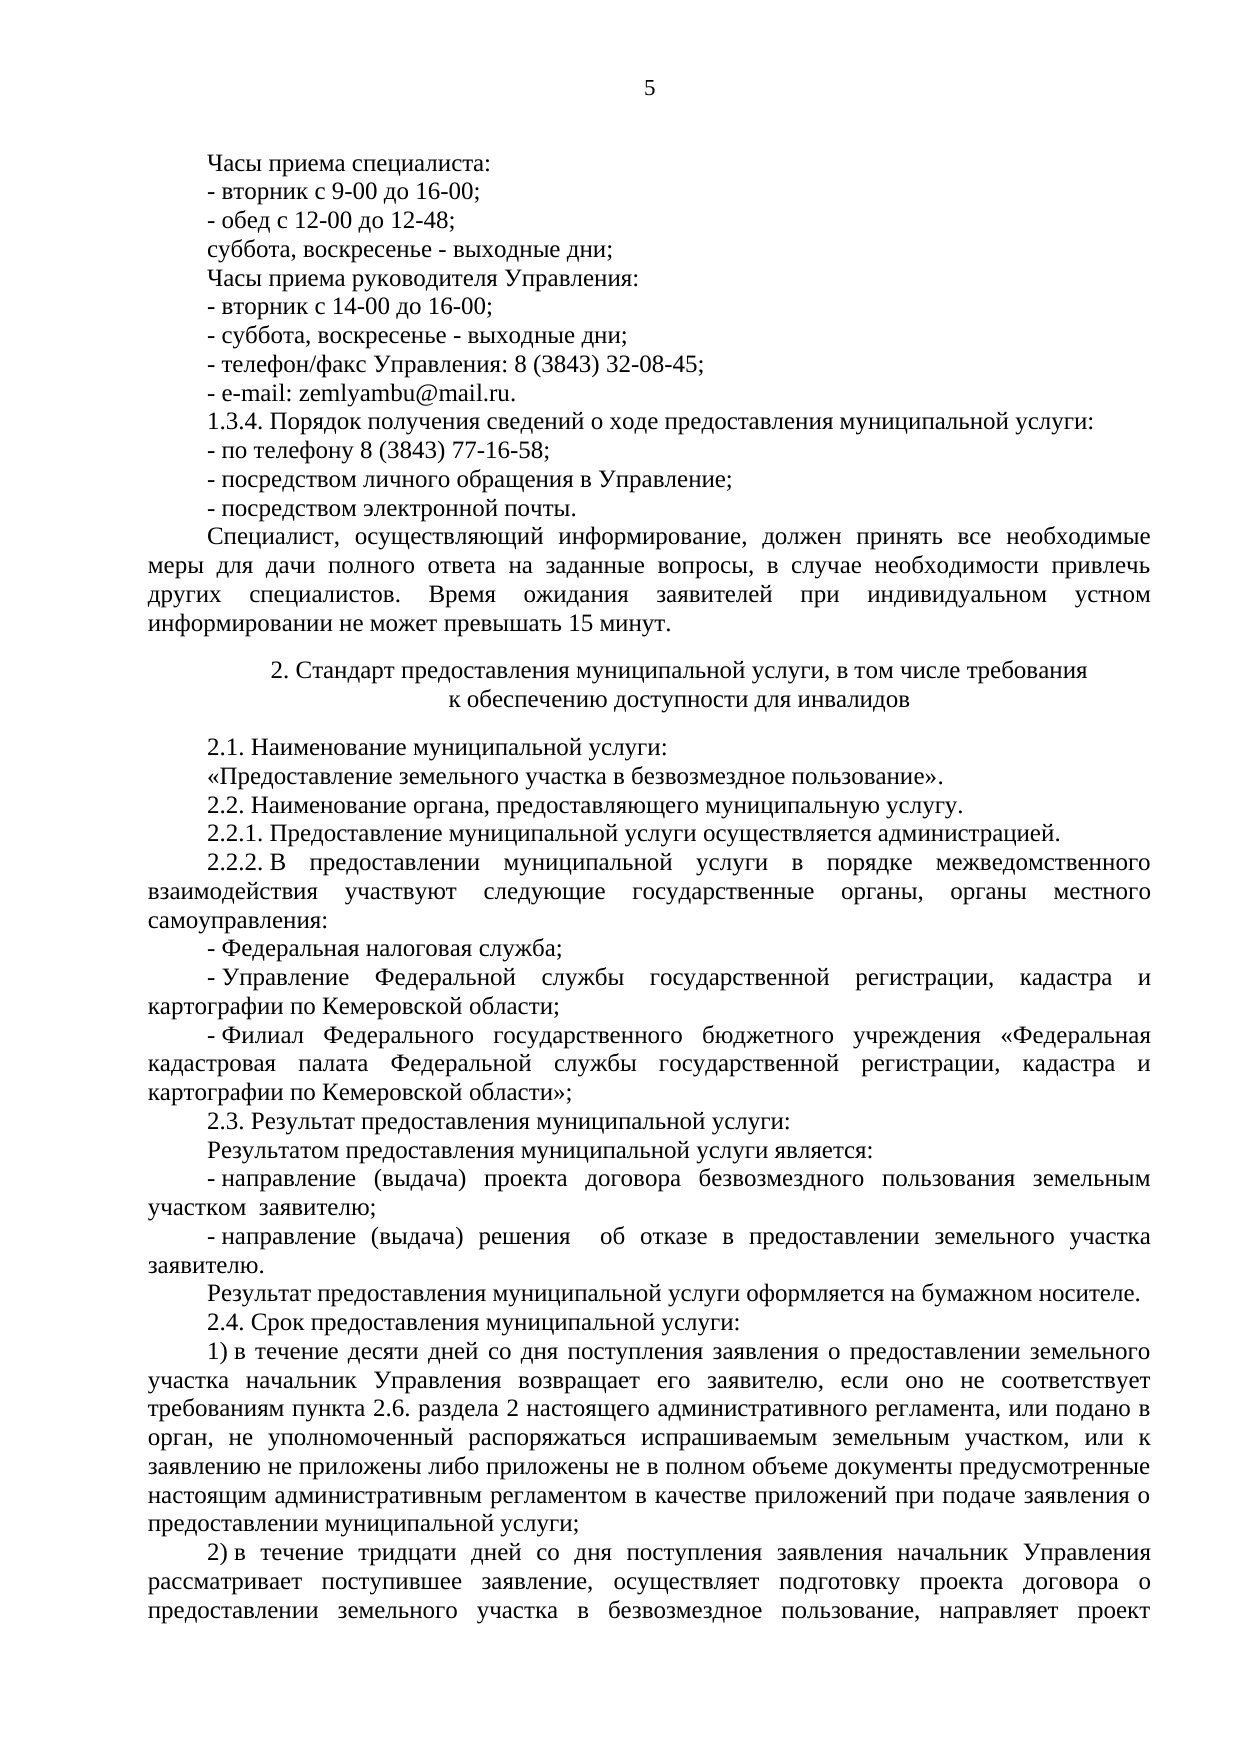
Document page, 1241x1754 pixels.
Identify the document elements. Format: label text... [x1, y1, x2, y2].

text 1.3.4. Порядок получения сведений о ходе предоставления муниципальной услуги: [148, 406, 1152, 435]
text - Филиал Федерального государственного бюджетного учреждения «Федеральная кадастровая палата Федеральной службы государственной регистрации, кадастра и картографии по Кемеровской области»; [148, 1020, 1152, 1106]
text Часы приема специалиста: [148, 148, 1152, 176]
text - посредством электронной почты. [148, 493, 1152, 521]
text - по телефону 8 (3843) 77-16-58; [148, 435, 1152, 464]
text - вторник с 9-00 до 16-00; [148, 176, 1152, 205]
text - направление (выдача) решения об отказе в предоставлении земельного участка заявителю. [148, 1221, 1152, 1278]
text Результат предоставления муниципальной услуги оформляется на бумажном носителе. [148, 1278, 1152, 1307]
text - e-mail: zemlyambu@mail.ru. [148, 378, 1152, 406]
list 2.1. Наименование муниципальной услуги: [148, 732, 1152, 761]
text Специалист, осуществляющий информирование, должен принять все необходимые меры для дачи полного ответа на заданные вопросы, в случае необходимости привлечь других специалистов. Время ожидания заявителей при индивидуальном устном информировании не может превышать 15 минут. [148, 521, 1152, 636]
text - обед с 12-00 до 12-48; [148, 205, 1152, 234]
text 2.3. Результат предоставления муниципальной услуги: [148, 1106, 1152, 1135]
text 2.4. Срок предоставления муниципальной услуги: [148, 1307, 1152, 1336]
text 2.2.1. Предоставление муниципальной услуги осуществляется администрацией. [148, 818, 1152, 847]
list Результатом предоставления муниципальной услуги является: [148, 1135, 1152, 1163]
list к обеспечению доступности для инвалидов [148, 684, 1152, 713]
text 2.2.2. В предоставлении муниципальной услуги в порядке межведомственного взаимодействия участвуют следующие государственные органы, органы местного самоуправления: [148, 847, 1152, 933]
list 1) в течение десяти дней со дня поступления заявления о предоставлении земельного участка начальник Управления возвращает его заявителю, если оно не соответствует требованиям пункта 2.6. раздела 2 настоящего административного регламента, или подано в орган, не уполномоченный распоряжаться испрашиваемым земельным участком, или к заявлению не приложены либо приложены не в полном объеме документы предусмотренные настоящим административным регламентом в качестве приложений при подаче заявления о предоставлении муниципальной услуги; [148, 1336, 1152, 1537]
list 2. Стандарт предоставления муниципальной услуги, в том числе требования [148, 656, 1152, 684]
text - суббота, воскресенье - выходные дни; [148, 320, 1152, 349]
text - посредством личного обращения в Управление; [148, 464, 1152, 493]
text - телефон/факс Управления: 8 (3843) 32-08-45; [148, 349, 1152, 378]
text - Управление Федеральной службы государственной регистрации, кадастра и картографии по Кемеровской области; [148, 962, 1152, 1020]
text - вторник с 14-00 до 16-00; [148, 291, 1152, 320]
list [148, 1537, 1152, 1623]
list 2.2. Наименование органа, предоставляющего муниципальную услугу. [148, 790, 1152, 818]
text суббота, воскресенье - выходные дни; [148, 234, 1152, 263]
list - направление (выдача) проекта договора безвозмездного пользования земельным участком заявителю; [148, 1163, 1152, 1221]
text Часы приема руководителя Управления: [148, 263, 1152, 291]
text - Федеральная налоговая служба; [148, 933, 1152, 962]
list «Предоставление земельного участка в безвозмездное пользование». [148, 761, 1152, 790]
